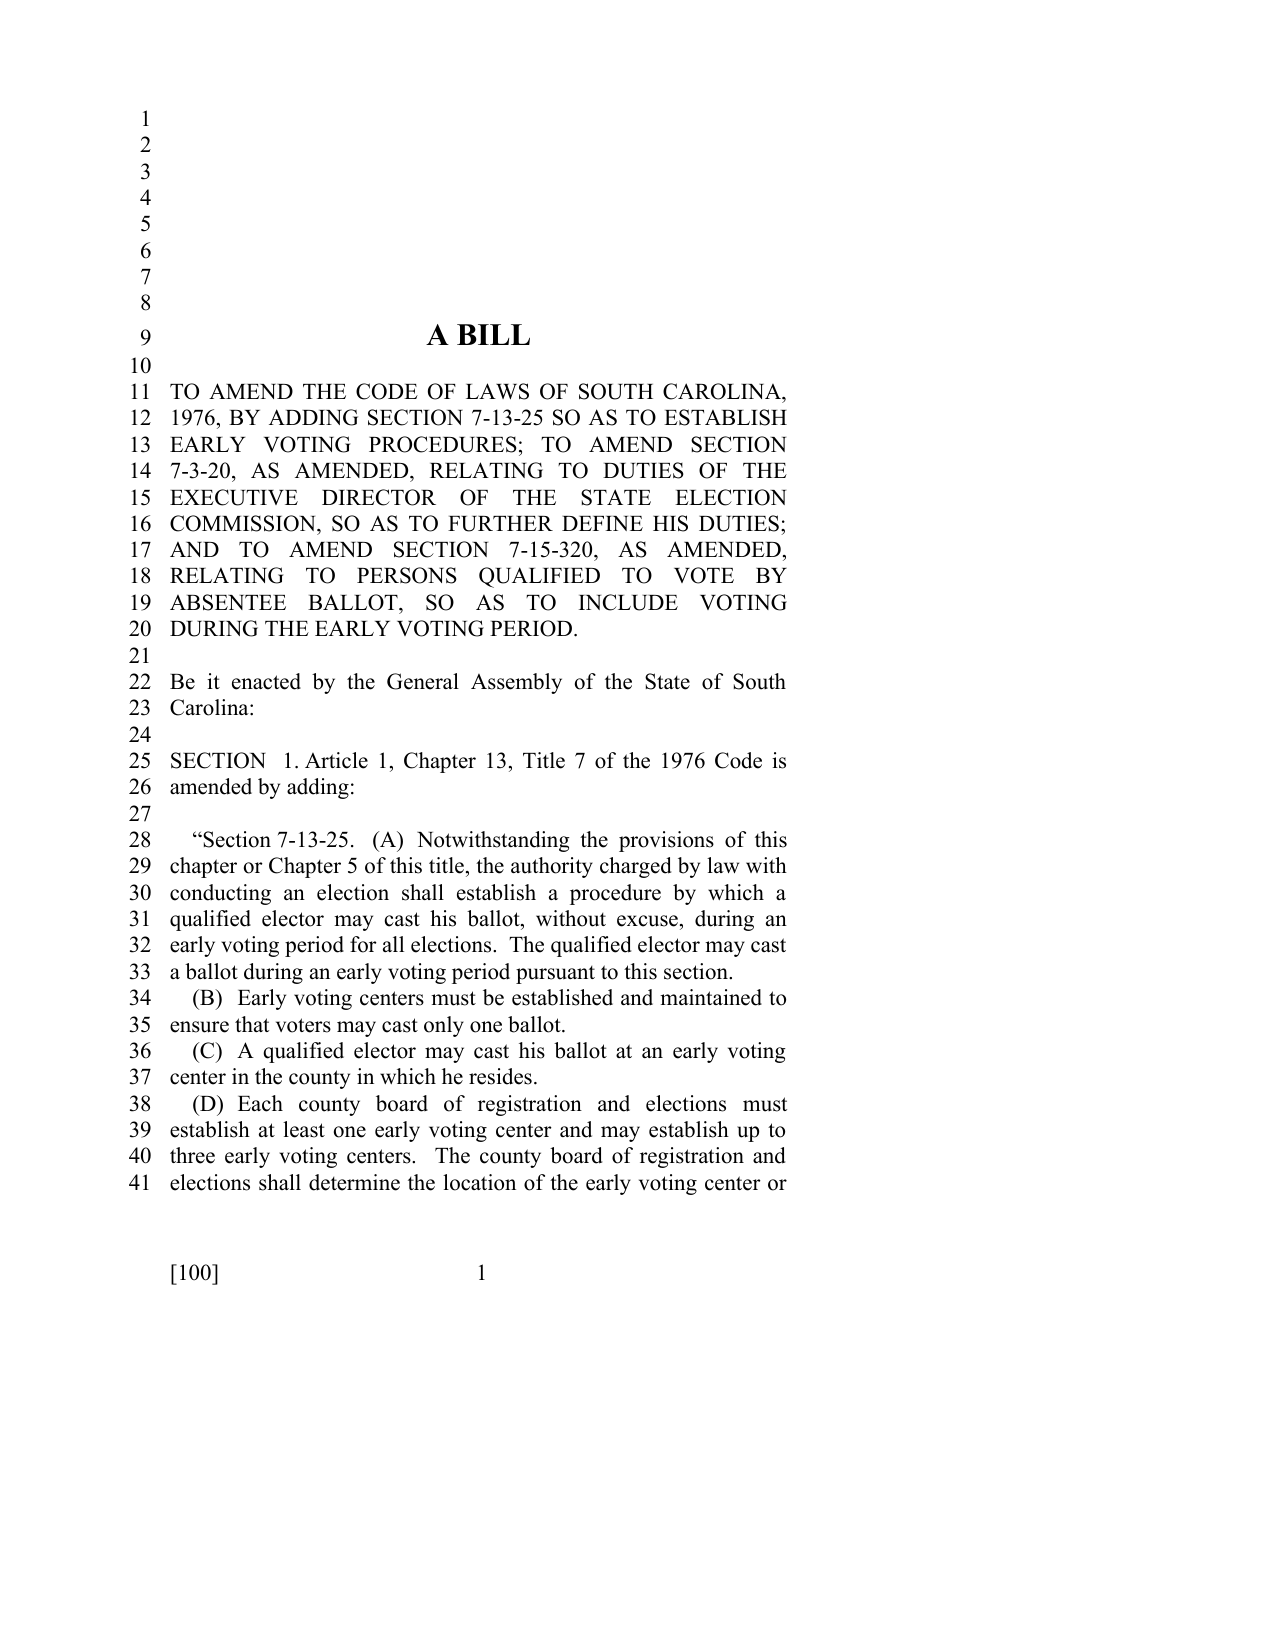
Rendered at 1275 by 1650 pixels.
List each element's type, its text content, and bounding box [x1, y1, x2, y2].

text (B) Early voting centers must be established and maintained to ensure that voters may cast only one ballot. [169, 984, 787, 1037]
text “Section 7-13-25. (A) Notwithstanding the provisions of this chapter or Chapter 5 of this title, the authority charged by law with conducting an election shall establish a procedure by which a qualified elector may cast his ballot, without excuse, during an early voting period for all elections. The qualified elector may cast a ballot during an early voting period pursuant to this section. [169, 826, 787, 984]
text A BILL [169, 316, 787, 352]
text Be it enacted by the General Assembly of the State of South Carolina: [169, 668, 787, 721]
text TO AMEND THE CODE OF LAWS OF SOUTH CAROLINA, 1976, BY ADDING SECTION 7-13-25 SO AS TO ESTABLISH EARLY VOTING PROCEDURES; TO AMEND SECTION 7-3-20, AS AMENDED, RELATING TO DUTIES OF THE EXECUTIVE DIRECTOR OF THE STATE ELECTION COMMISSION, SO AS TO FURTHER DEFINE HIS DUTIES; AND TO AMEND SECTION 7-15-320, AS AMENDED, RELATING TO PERSONS QUALIFIED TO VOTE BY ABSENTEE BALLOT, SO AS TO INCLUDE VOTING DURING THE EARLY VOTING PERIOD. [169, 378, 787, 642]
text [169, 1090, 787, 1195]
text SECTION 1. Article 1, Chapter 13, Title 7 of the 1976 Code is amended by adding: [169, 747, 787, 800]
text (C) A qualified elector may cast his ballot at an early voting center in the county in which he resides. [169, 1037, 787, 1090]
